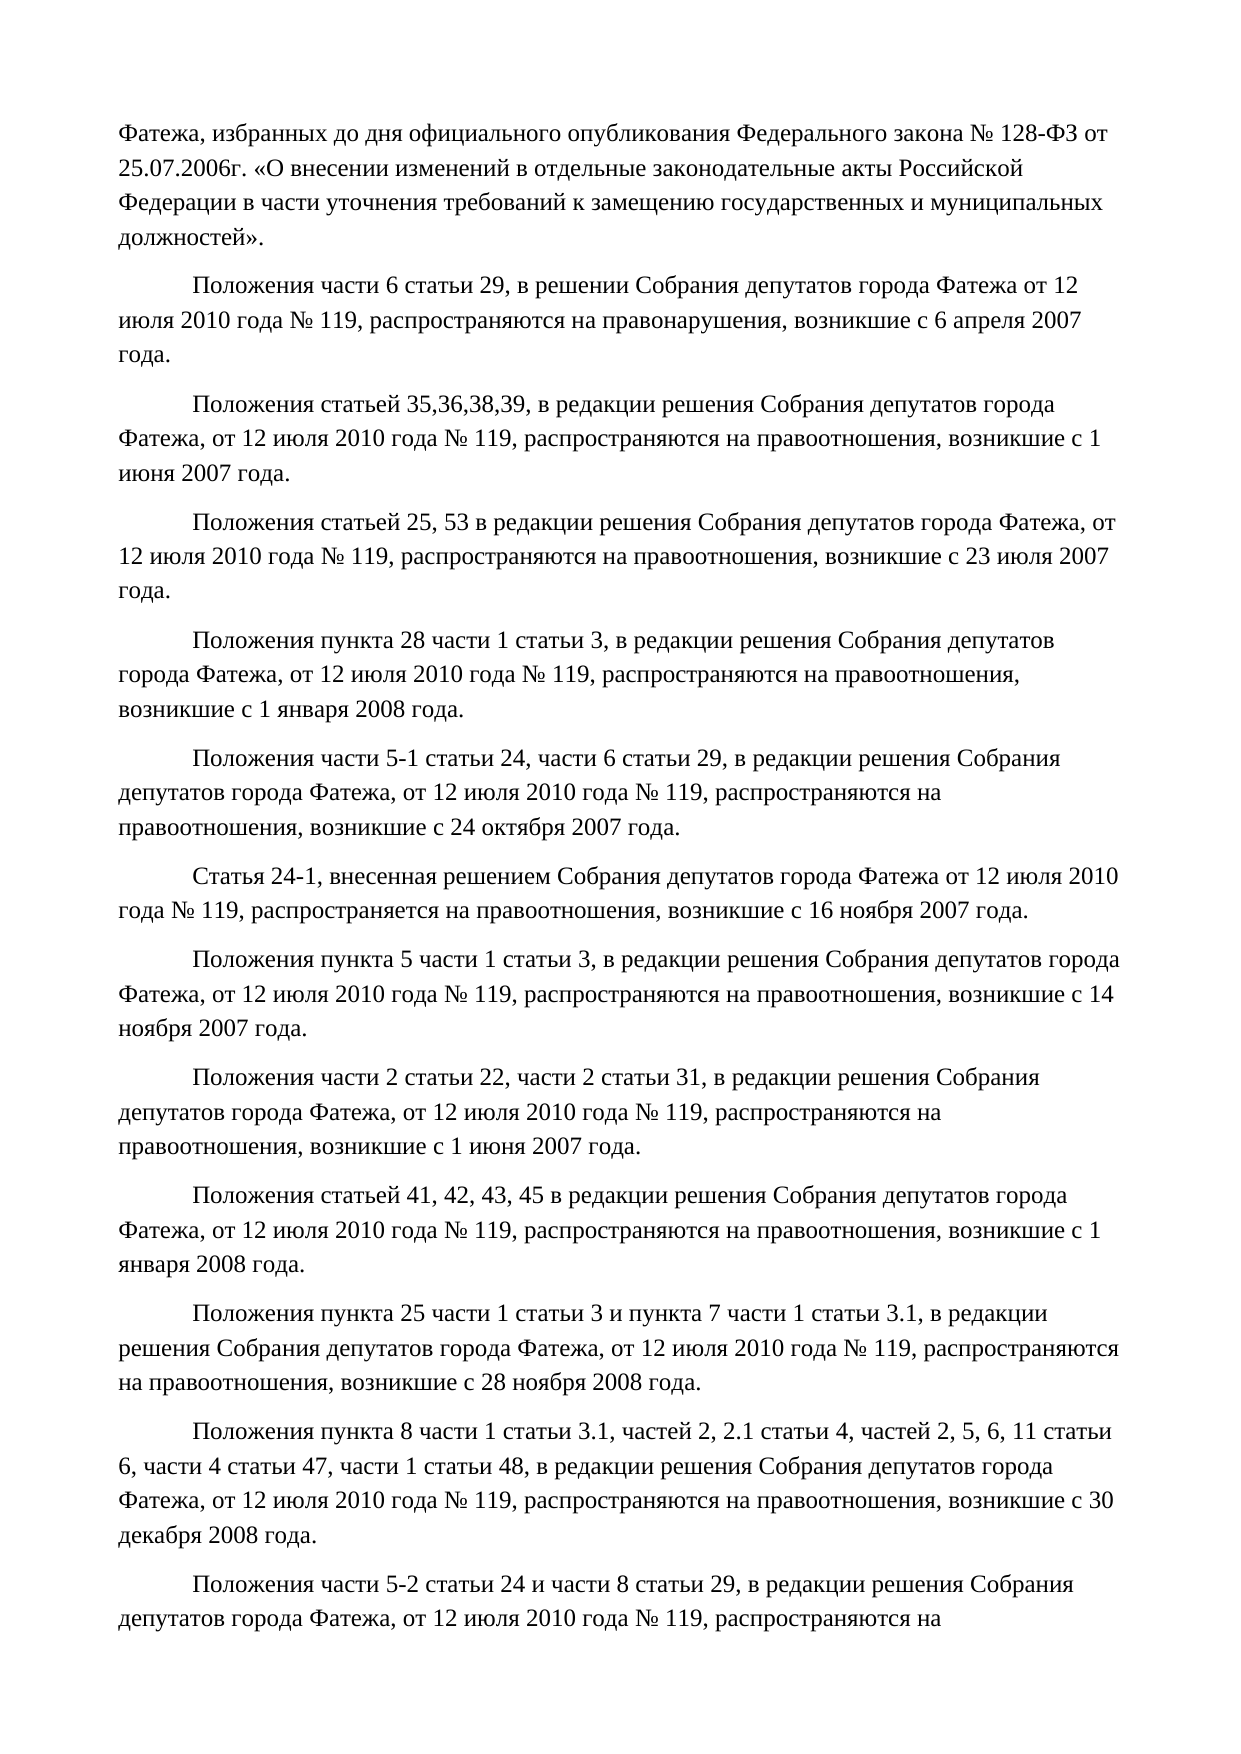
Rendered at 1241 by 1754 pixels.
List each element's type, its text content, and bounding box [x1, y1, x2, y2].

text Положения статьей 25, 53 в редакции решения Собрания депутатов города Фатежа, от 12 июля 2010 года № 119, распространяются на правоотношения, возникшие с 23 июля 2007 года. [118, 507, 1122, 604]
text Положения части 6 статьи 29, в решении Собрания депутатов города Фатежа от 12 июля 2010 года № 119, распространяются на правонарушения, возникшие с 6 апреля 2007 года. [118, 271, 1122, 368]
text Положения части 2 статьи 22, части 2 статьи 31, в редакции решения Собрания депутатов города Фатежа, от 12 июля 2010 года № 119, распространяются на правоотношения, возникшие с 1 июня 2007 года. [118, 1062, 1122, 1160]
text Положения пункта 5 части 1 статьи 3, в редакции решения Собрания депутатов города Фатежа, от 12 июля 2010 года № 119, распространяются на правоотношения, возникшие с 14 ноября 2007 года. [118, 944, 1122, 1042]
text Положения пункта 25 части 1 статьи 3 и пункта 7 части 1 статьи 3.1, в редакции решения Собрания депутатов города Фатежа, от 12 июля 2010 года № 119, распространяются на правоотношения, возникшие с 28 ноября 2008 года. [118, 1298, 1122, 1396]
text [118, 1569, 1122, 1632]
text Статья 24-1, внесенная решением Собрания депутатов города Фатежа от 12 июля 2010 года № 119, распространяется на правоотношения, возникшие с 16 ноября 2007 года. [118, 861, 1122, 924]
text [118, 118, 1122, 250]
text Положения статьей 35,36,38,39, в редакции решения Собрания депутатов города Фатежа, от 12 июля 2010 года № 119, распространяются на правоотношения, возникшие с 1 июня 2007 года. [118, 389, 1122, 486]
text Положения статьей 41, 42, 43, 45 в редакции решения Собрания депутатов города Фатежа, от 12 июля 2010 года № 119, распространяются на правоотношения, возникшие с 1 января 2008 года. [118, 1180, 1122, 1278]
text Положения пункта 8 части 1 статьи 3.1, частей 2, 2.1 статьи 4, частей 2, 5, 6, 11 статьи 6, части 4 статьи 47, части 1 статьи 48, в редакции решения Собрания депутатов города Фатежа, от 12 июля 2010 года № 119, распространяются на правоотношения, возникшие с 30 декабря 2008 года. [118, 1416, 1122, 1548]
text Положения пункта 28 части 1 статьи 3, в редакции решения Собрания депутатов города Фатежа, от 12 июля 2010 года № 119, распространяются на правоотношения, возникшие с 1 января 2008 года. [118, 625, 1122, 722]
text Положения части 5-1 статьи 24, части 6 статьи 29, в редакции решения Собрания депутатов города Фатежа, от 12 июля 2010 года № 119, распространяются на правоотношения, возникшие с 24 октября 2007 года. [118, 743, 1122, 840]
